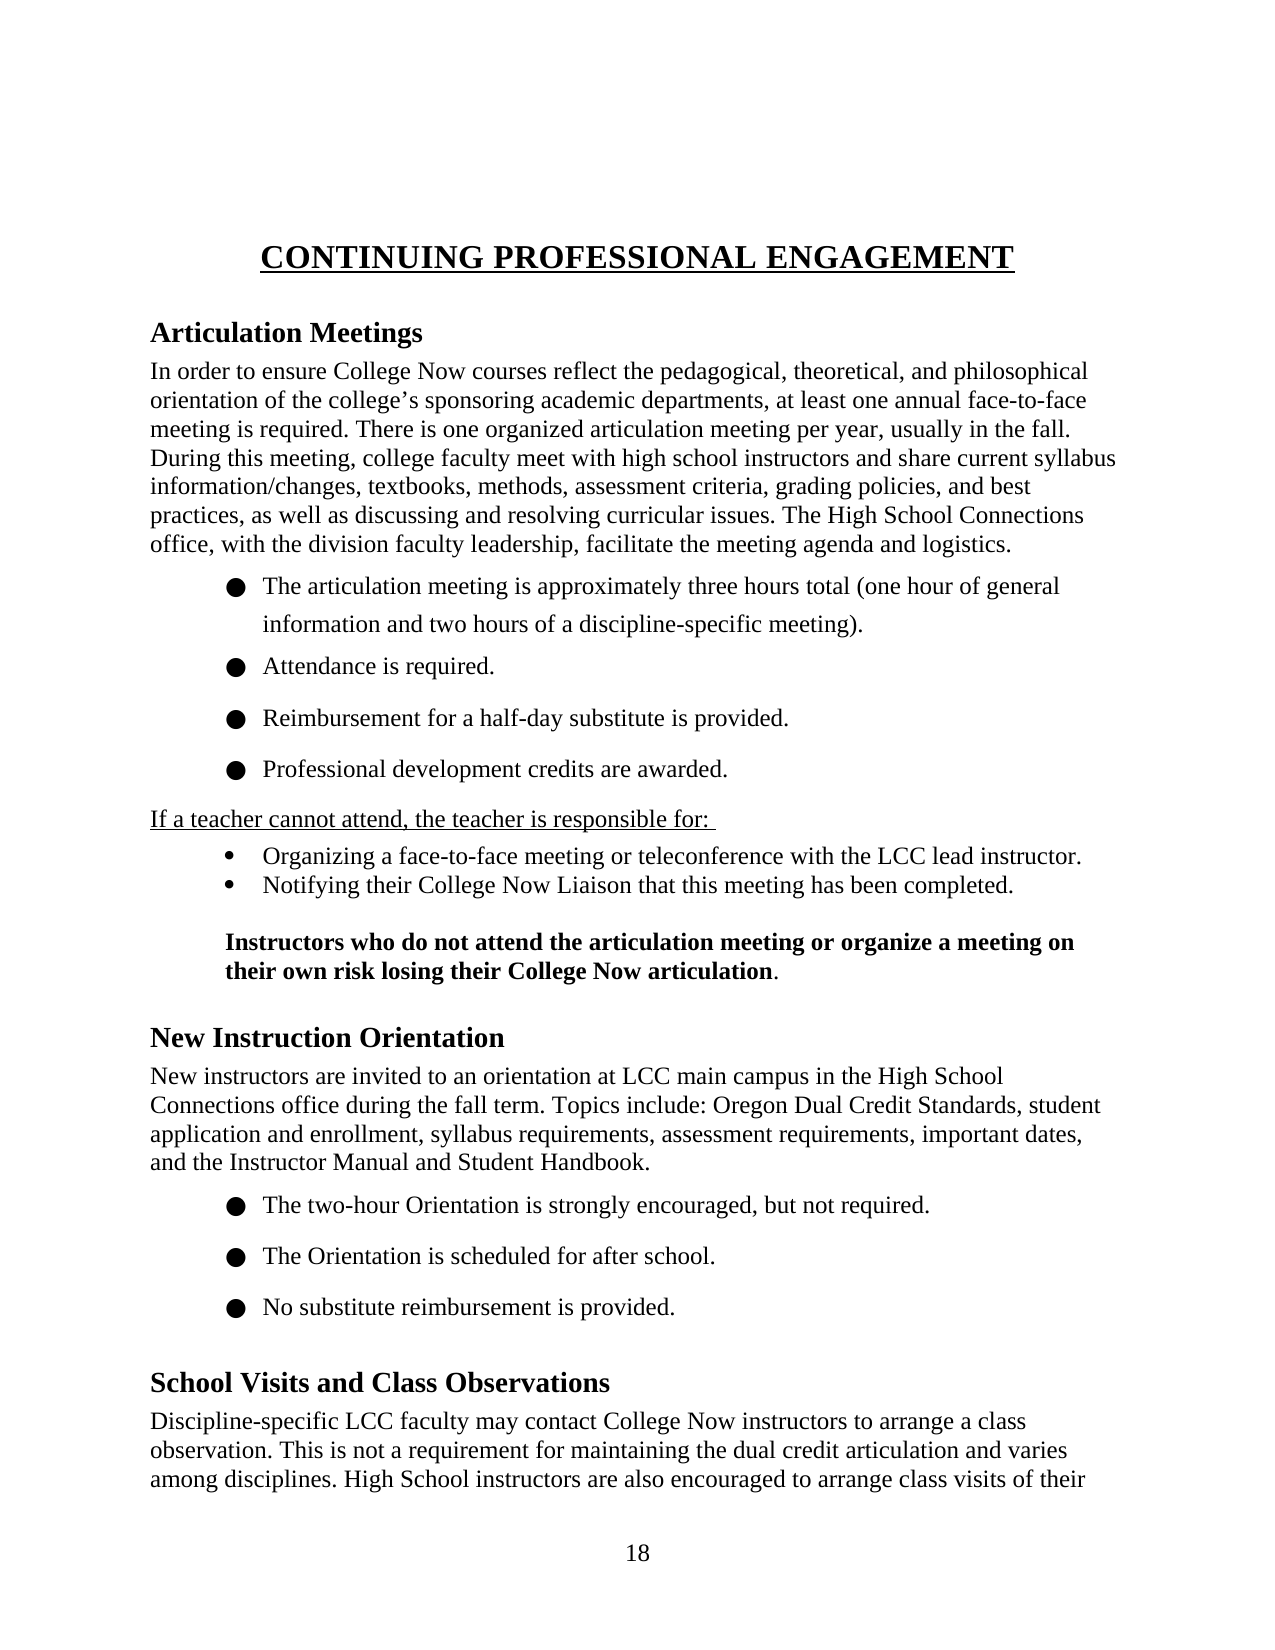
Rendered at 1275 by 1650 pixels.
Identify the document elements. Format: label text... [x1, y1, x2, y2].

text Instructors who do not attend the articulation meeting or organize a meeting on their own risk losing their College Now articulation. [225, 927, 1125, 985]
list The two-hour Orientation is strongly encouraged, but not required. [225, 1176, 1125, 1227]
list Reimbursement for a half-day substitute is provided. [225, 689, 1125, 740]
subtitle School Visits and Class Observations [150, 1365, 1125, 1398]
text In order to ensure College Now courses reflect the pedagogical, theoretical, and philosophical orientation of the college’s sponsoring academic departments, at least one annual face-to-face meeting is required. There is one organized articulation meeting per year, usually in the fall. During this meeting, college faculty meet with high school instructors and share current syllabus information/changes, textbooks, methods, assessment criteria, grading policies, and best practices, as well as discussing and resolving curricular issues. The High School Connections office, with the division faculty leadership, facilitate the meeting agenda and logistics. [150, 356, 1125, 558]
subtitle Articulation Meetings [150, 315, 1125, 348]
list The articulation meeting is approximately three hours total (one hour of general information and two hours of a discipline-specific meeting). [225, 558, 1125, 638]
text If a teacher cannot attend, the teacher is responsible for: [150, 804, 1125, 833]
list Notifying their College Now Liaison that this meeting has been completed. [225, 870, 1125, 898]
subtitle New Instruction Orientation [150, 1020, 1125, 1053]
list Professional development credits are awarded. [225, 740, 1125, 791]
list No substitute reimbursement is provided. [225, 1279, 1125, 1330]
list The Orientation is scheduled for after school. [225, 1227, 1125, 1279]
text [150, 1406, 1125, 1493]
subtitle CONTINUING PROFESSIONAL ENGAGEMENT [150, 237, 1125, 276]
list Organizing a face-to-face meeting or teleconference with the LCC lead instructor. [225, 841, 1125, 870]
text New instructors are invited to an orientation at LCC main campus in the High School Connections office during the fall term. Topics include: Oregon Dual Credit Standards, student application and enrollment, syllabus requirements, assessment requirements, important dates, and the Instructor Manual and Student Handbook. [150, 1061, 1125, 1176]
list Attendance is required. [225, 638, 1125, 689]
